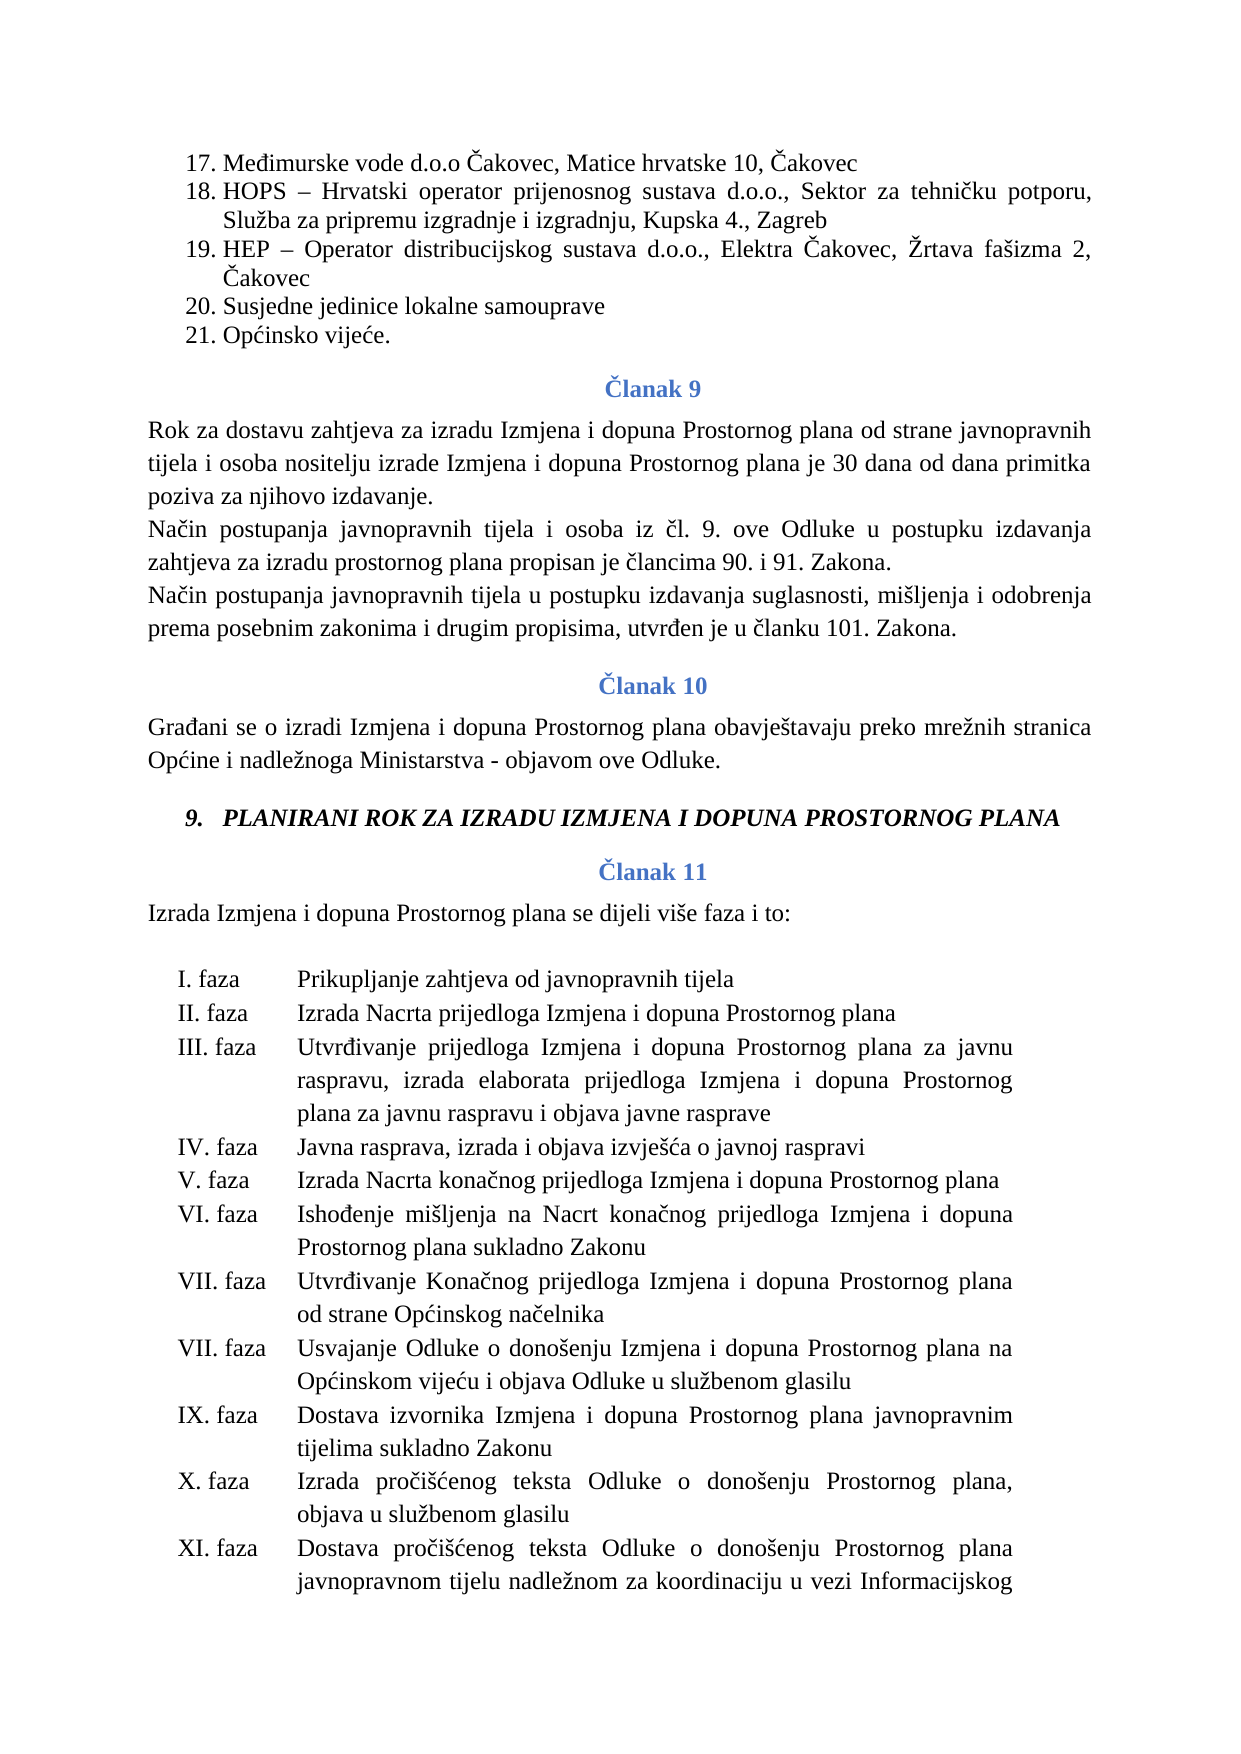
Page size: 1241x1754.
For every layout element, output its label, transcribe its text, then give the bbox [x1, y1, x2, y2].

table_cell V. faza [161, 1166, 280, 1199]
table_cell Utvrđivanje prijedloga Izmjena i dopuna Prostornog plana za javnu raspravu, izrada elaborata prijedloga Izmjena i dopuna Prostornog plana za javnu raspravu i objava javne rasprave [280, 1032, 1025, 1132]
table_cell VI. faza [161, 1199, 280, 1266]
table_header Prikupljanje zahtjeva od javnopravnih tijela [280, 965, 1025, 998]
table_cell Ishođenje mišljenja na Nacrt konačnog prijedloga Izmjena i dopuna Prostornog plana sukladno Zakonu [280, 1199, 1025, 1266]
list Međimurske vode d.o.o Čakovec, Matice hrvatske 10, Čakovec [185, 148, 1093, 176]
table_cell Dostava izvornika Izmjena i dopuna Prostornog plana javnopravnim tijelima sukladno Zakonu [280, 1400, 1025, 1466]
table_cell Izrada Nacrta konačnog prijedloga Izmjena i dopuna Prostornog plana [280, 1166, 1025, 1199]
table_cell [280, 1533, 1025, 1595]
table_cell II. faza [161, 998, 280, 1032]
table_cell Usvajanje Odluke o donošenju Izmjena i dopuna Prostornog plana na Općinskom vijeću i objava Odluke u službenom glasilu [280, 1333, 1025, 1400]
text Izrada Izmjena i dopuna Prostornog plana se dijeli više faza i to: [148, 898, 1093, 927]
table_cell VII. faza [161, 1333, 280, 1400]
text Članak [172, 671, 1093, 700]
subtitle PLANIRANI ROK ZA IZRADU IZMJENA I DOPUNA PROSTORNOG PLANA [185, 803, 1093, 832]
text Članak [172, 857, 1093, 886]
table_cell Javna rasprava, izrada i objava izvješća o javnoj raspravi [280, 1132, 1025, 1166]
text Način postupanja javnopravnih tijela i osoba iz čl. 9. ove Odluke u postupku izdavanja zahtjeva za izradu prostornog plana propisan je člancima 90. i 91. Zakona. [148, 514, 1093, 576]
table_cell IV. faza [161, 1132, 280, 1166]
text Način postupanja javnopravnih tijela u postupku izdavanja suglasnosti, mišljenja i odobrenja prema posebnim zakonima i drugim propisima, utvrđen je u članku 101. Zakona. [148, 580, 1093, 642]
table_cell XI. faza [161, 1533, 280, 1595]
table_cell III. faza [161, 1032, 280, 1132]
table_cell VII. faza [161, 1266, 280, 1333]
table_header I. faza [161, 965, 280, 998]
list HOPS – Hrvatski operator prijenosnog sustava d.o.o., Sektor za tehničku potporu, Služba za pripremu izgradnje i izgradnju, Kupska 4., Zagreb [185, 176, 1093, 234]
list Susjedne jedinice lokalne samouprave [185, 291, 1093, 320]
table_cell Izrada pročišćenog teksta Odluke o donošenju Prostornog plana, objava u službenom glasilu [280, 1466, 1025, 1533]
table_cell Utvrđivanje Konačnog prijedloga Izmjena i dopuna Prostornog plana od strane Općinskog načelnika [280, 1266, 1025, 1333]
table_cell Izrada Nacrta prijedloga Izmjena i dopuna Prostornog plana [280, 998, 1025, 1032]
text Građani se o izradi Izmjena i dopuna Prostornog plana obavještavaju preko mrežnih stranica Općine i nadležnoga Ministarstva - objavom ove Odluke. [148, 712, 1093, 774]
text Članak [172, 374, 1093, 403]
text Rok za dostavu zahtjeva za izradu Izmjena i dopuna Prostornog plana od strane javnopravnih tijela i osoba nositelju izrade Izmjena i dopuna Prostornog plana je 30 dana od dana primitka poziva za njihovo izdavanje. [148, 415, 1093, 510]
table_cell X. faza [161, 1466, 280, 1533]
table_cell IX. faza [161, 1400, 280, 1466]
list HEP – Operator distribucijskog sustava d.o.o., Elektra Čakovec, Žrtava fašizma 2, Čakovec [185, 234, 1093, 291]
list Općinsko vijeće. [185, 320, 1093, 349]
